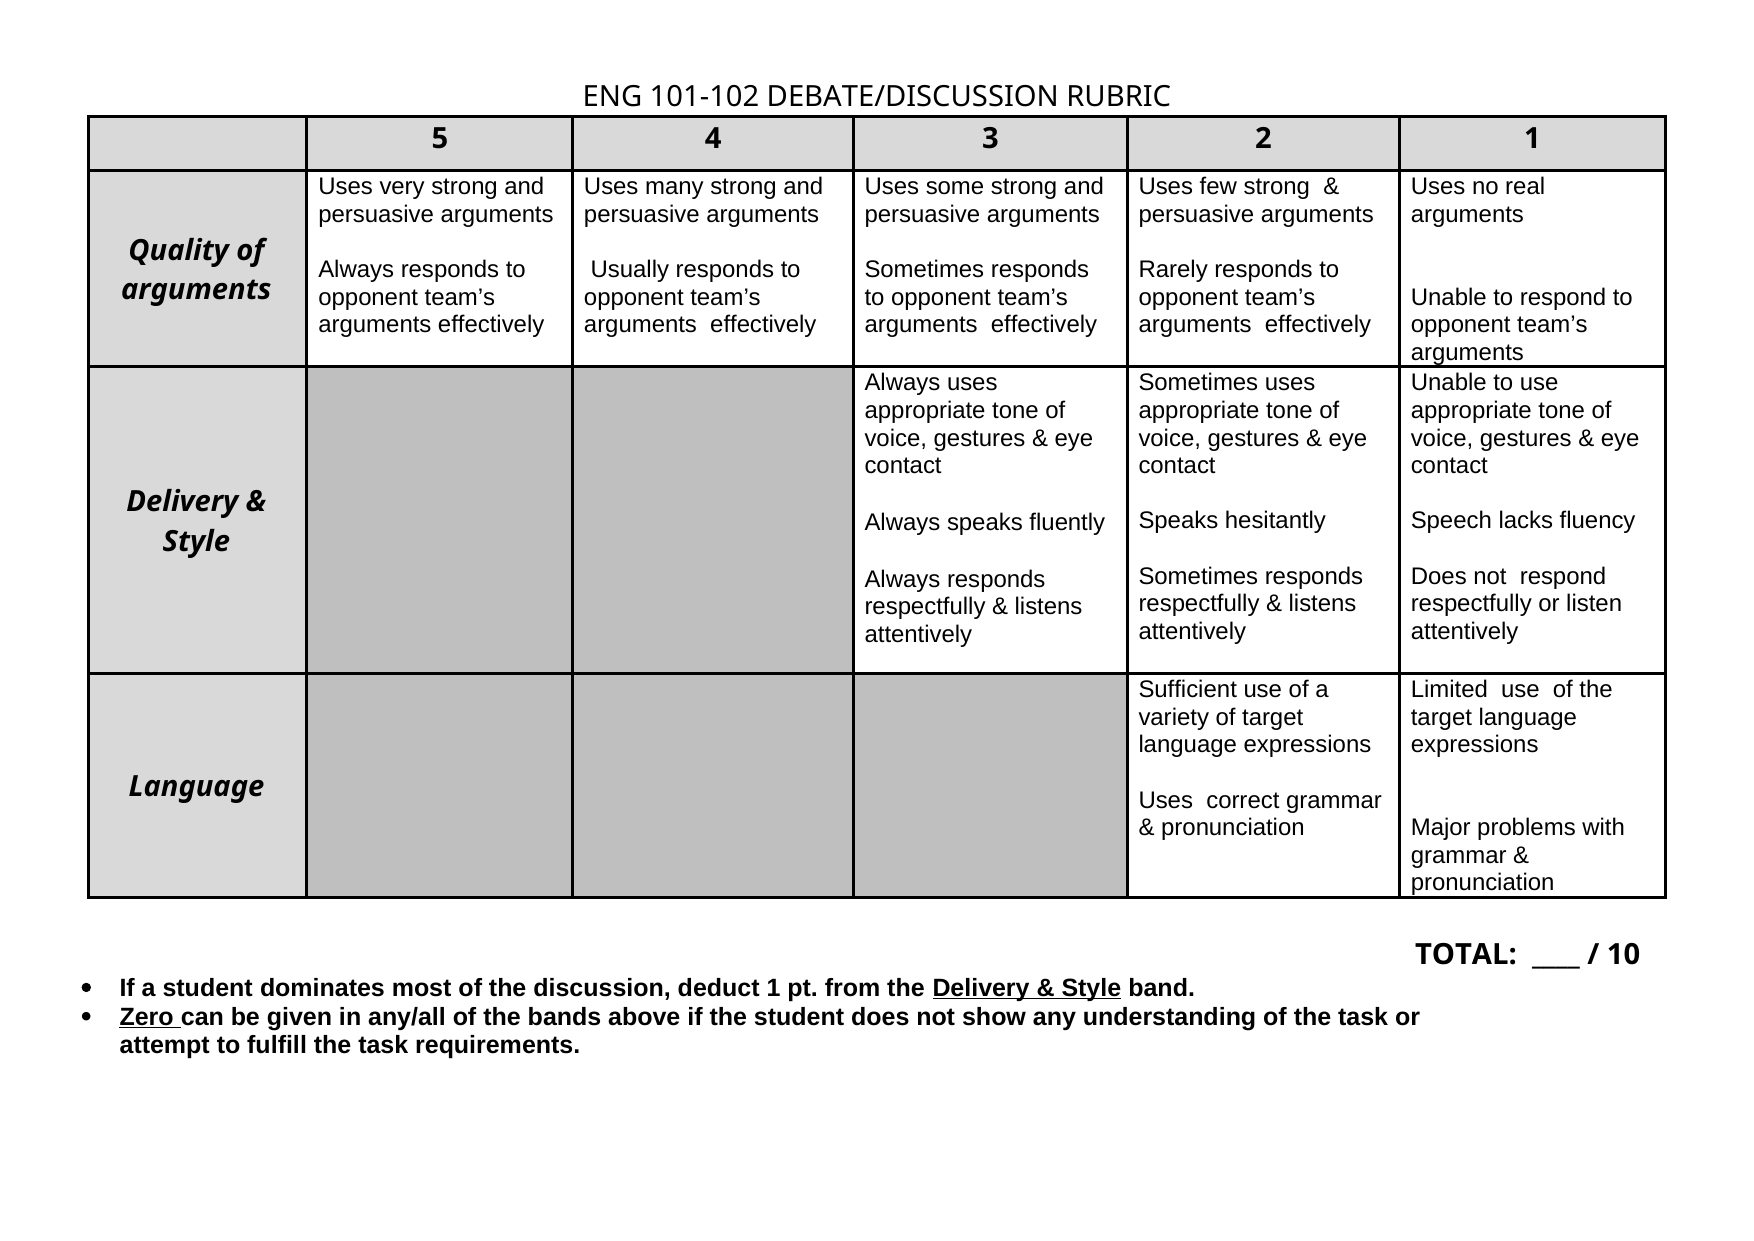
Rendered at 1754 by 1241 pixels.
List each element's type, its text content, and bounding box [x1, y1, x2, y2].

table_cell Limited use of the target language expressions Major problems with grammar & pronunciation [1401, 675, 1664, 896]
table_cell Language [90, 675, 305, 896]
list Zero can be given in any/all of the bands above if the student does not show any understanding of the task or [82, 1002, 1679, 1031]
table_cell Quality of arguments [90, 172, 305, 365]
text attempt to fulfill the task requirements. [119, 1031, 1679, 1059]
table_cell Always uses appropriate tone of voice, gestures & eye contact Always speaks fluently Always responds respectfully & listens attentively [855, 368, 1126, 672]
table_cell [574, 368, 852, 672]
table_cell Unable to use appropriate tone of voice, gestures & eye contact Speech lacks fluency Does not respond respectfully or listen attentively [1401, 368, 1664, 672]
table_header 2 [1129, 118, 1398, 169]
table_cell [574, 675, 852, 896]
table_header [90, 118, 305, 169]
table_cell Uses very strong and persuasive arguments Always responds to opponent team’s arguments effectively [308, 172, 571, 365]
table_cell Sometimes uses appropriate tone of voice, gestures & eye contact Speaks hesitantly Sometimes responds respectfully & listens attentively [1129, 368, 1398, 672]
list If a student dominates most of the discussion, deduct 1 pt. from the Delivery & Style band. [82, 973, 1679, 1002]
table_header 5 [308, 118, 571, 169]
text TOTAL: ____ / 10 [75, 933, 1640, 973]
table_header 1 [1401, 118, 1664, 169]
table_cell Delivery & Style [90, 368, 305, 672]
table_cell Sufficient use of a variety of target language expressions Uses correct grammar & pronunciation [1129, 675, 1398, 896]
text ENG 101-102 DEBATE/DISCUSSION RUBRIC [75, 75, 1679, 115]
table_cell Uses some strong and persuasive arguments Sometimes responds to opponent team’s arguments effectively [855, 172, 1126, 365]
table_cell [308, 368, 571, 672]
table_cell [308, 675, 571, 896]
table_header 4 [574, 118, 852, 169]
table_cell Uses many strong and persuasive arguments Usually responds to opponent team’s arguments effectively [574, 172, 852, 365]
table_cell Uses few strong & persuasive arguments Rarely responds to opponent team’s arguments effectively [1129, 172, 1398, 365]
table_cell [855, 675, 1126, 896]
table_cell Uses no real arguments Unable to respond to opponent team’s arguments [1401, 172, 1664, 365]
table_header 3 [855, 118, 1126, 169]
